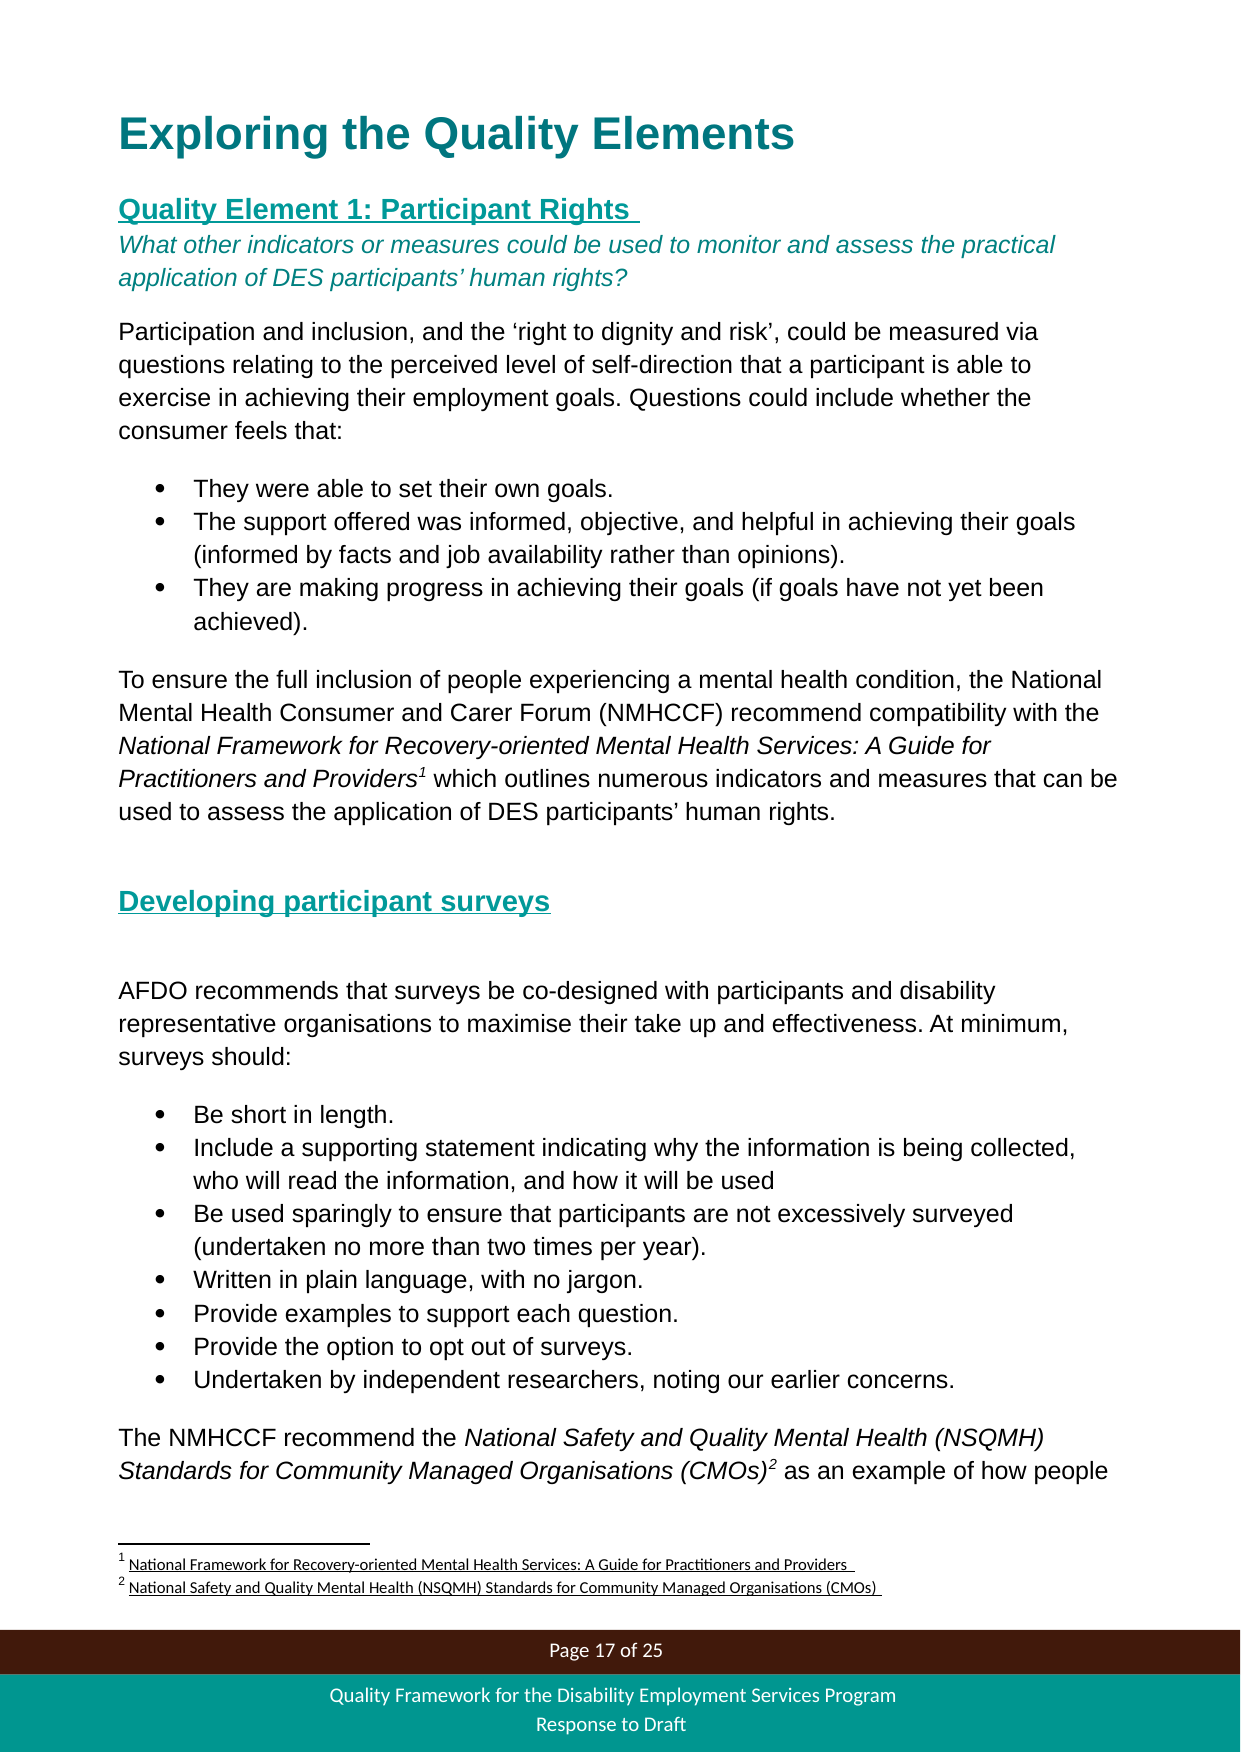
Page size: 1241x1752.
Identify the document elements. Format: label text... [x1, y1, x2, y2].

list Be short in length. [156, 1100, 1122, 1129]
text To ensure the full inclusion of people experiencing a mental health condition, the National Mental Health Consumer and Carer Forum (NMHCCF) recommend compatibility with the National Framework for Recovery-oriented Mental Health Services: A Guide for Practitioners and Providers which outlines numerous indicators and measures that can be used to assess the application of DES participants’ human rights. [118, 664, 1122, 858]
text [118, 1423, 1122, 1485]
text Participation and inclusion, and the ‘right to dignity and risk’, could be measured via questions relating to the perceived level of self-direction that a participant is able to exercise in achieving their employment goals. Questions could include whether the consumer feels that: [118, 317, 1122, 445]
subtitle Developing participant surveys [118, 883, 1122, 917]
list Include a supporting statement indicating why the information is being collected, who will read the information, and how it will be used [156, 1133, 1122, 1195]
list Provide the option to opt out of surveys. [156, 1332, 1122, 1361]
list They are making progress in achieving their goals (if goals have not yet been achieved). [156, 573, 1122, 635]
text Quality Element 1: Participant Rights What other indicators or measures could be used to monitor and assess the practical application of DES participants’ human rights? [118, 192, 1122, 292]
list They were able to set their own goals. [156, 474, 1122, 503]
list Be used sparingly to ensure that participants are not excessively surveyed (undertaken no more than two times per year). [156, 1199, 1122, 1261]
list The support offered was informed, objective, and helpful in achieving their goals (informed by facts and job availability rather than opinions). [156, 507, 1122, 569]
text AFDO recommends that surveys be co-designed with participants and disability representative organisations to maximise their take up and effectiveness. At minimum, surveys should: [118, 976, 1122, 1071]
list Undertaken by independent researchers, noting our earlier concerns. [156, 1365, 1122, 1394]
list Written in plain language, with no jargon. [156, 1265, 1122, 1294]
list Provide examples to support each question. [156, 1298, 1122, 1327]
subtitle Exploring the Quality Elements [118, 107, 1122, 159]
